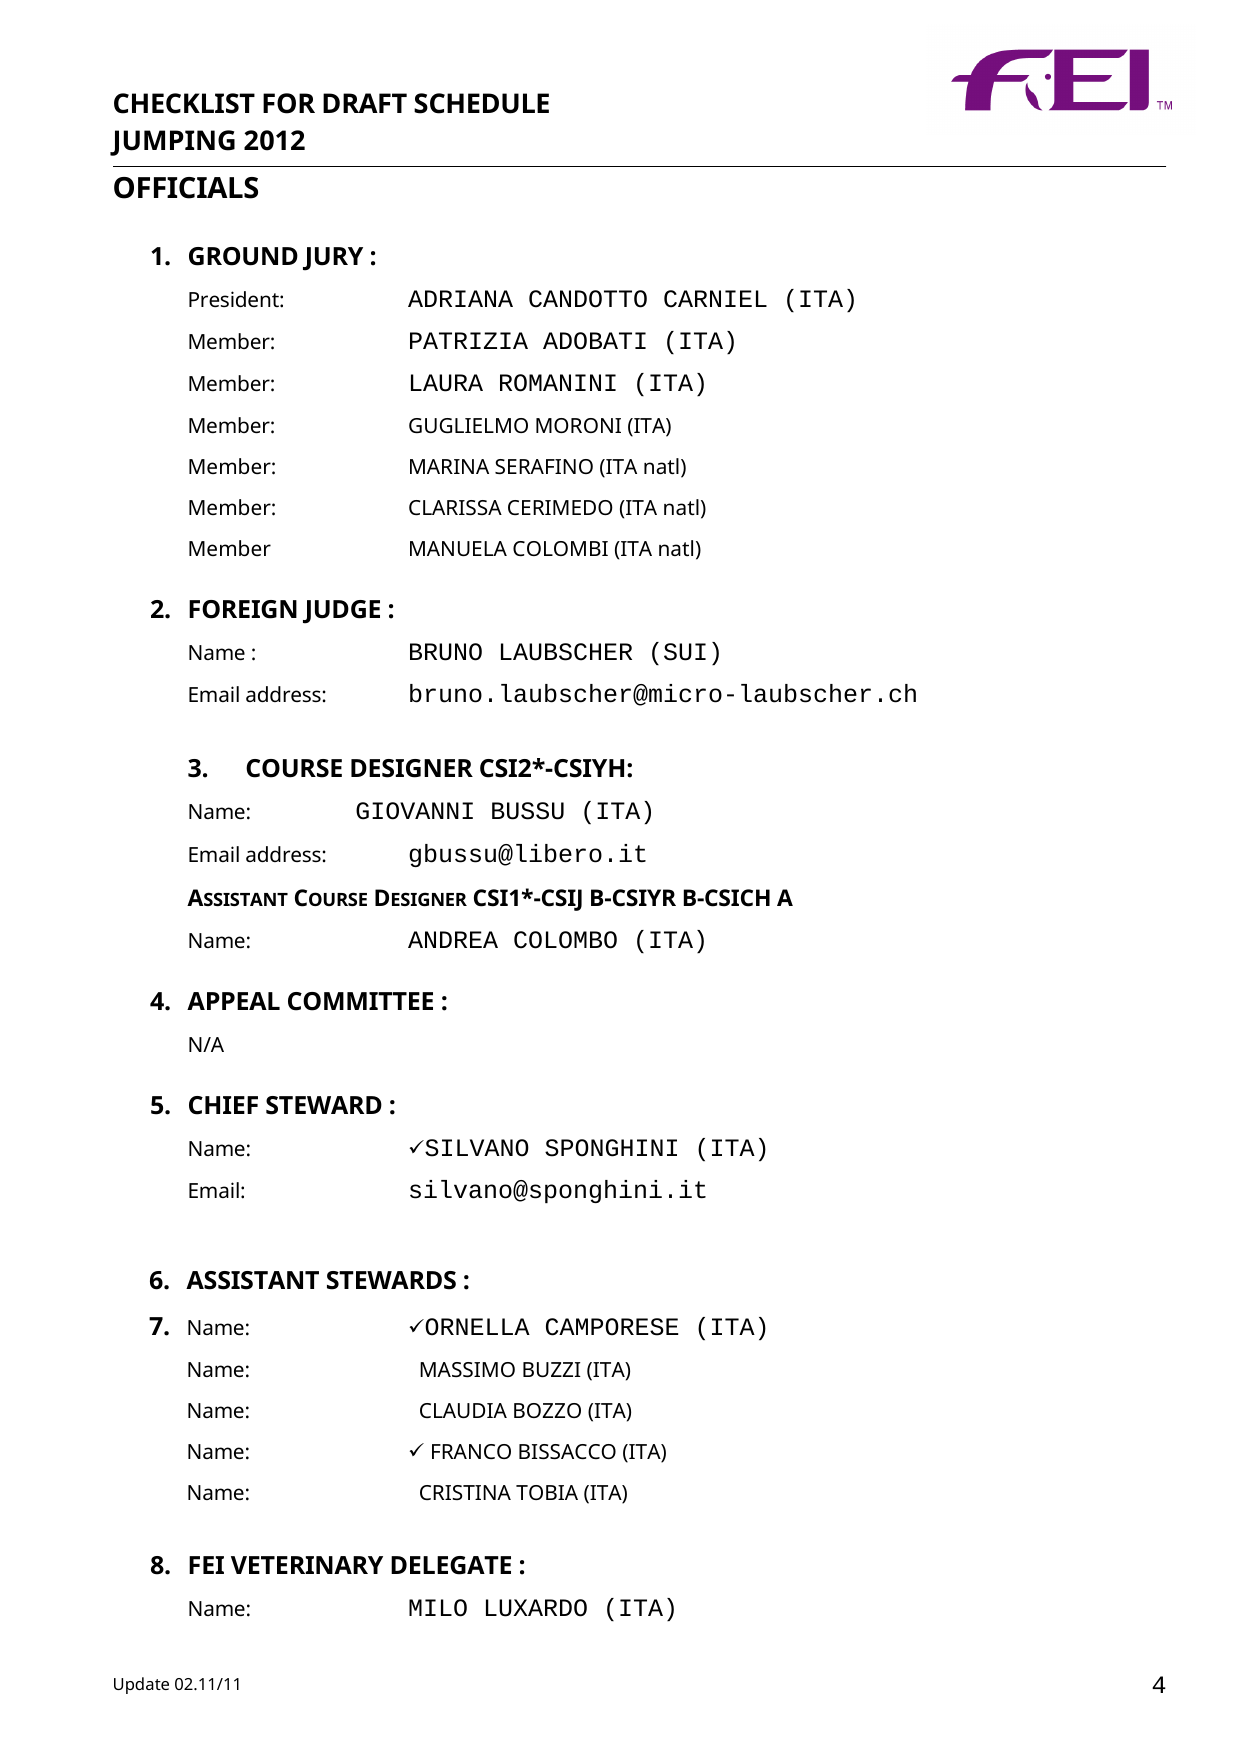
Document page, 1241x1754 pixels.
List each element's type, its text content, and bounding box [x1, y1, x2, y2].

text Email address: bruno.laubscher@micro-laubscher.ch [187, 680, 1166, 710]
text Member: GUGLIELMO MORONI (ITA) [187, 412, 1166, 440]
text Name: CRISTINA TOBIA (ITA) [186, 1478, 1166, 1507]
text OFFICIALS [112, 167, 1166, 207]
list ASSISTANT STEWARDS : [149, 1262, 1166, 1296]
text Member: PATRIZIA ADOBATI (ITA) [187, 327, 1166, 357]
text President: ADRIANA CANDOTTO CARNIEL (ITA) [187, 285, 1166, 314]
text Assistant Course Designer CSI1*-CSIJ B-CSIYR B-CSICH A [187, 882, 1166, 913]
text N/A [187, 1031, 1166, 1059]
text Name: MILO LUXARDO (ITA) [187, 1594, 1166, 1624]
text Name: GIOVANNI BUSSU (ITA) [187, 797, 1166, 827]
list COURSE DESIGNER CSI2*-CSIYH: [187, 751, 1166, 785]
text Member: LAURA ROMANINI (ITA) [187, 369, 1166, 399]
text Email address: gbussu@libero.it [187, 840, 1166, 869]
text Name: ANDREA COLOMBO (ITA) [187, 926, 1166, 956]
text Name: CLAUDIA BOZZO (ITA) [186, 1397, 1166, 1425]
text Member: CLARISSA CERIMEDO (ITA natl) [187, 493, 1166, 522]
text Name: MASSIMO BUZZI (ITA) [186, 1356, 1166, 1384]
list APPEAL COMMITTEE : [150, 984, 1166, 1018]
text Name: SILVANO SPONGHINI (ITA) [187, 1134, 1166, 1164]
list Name: ORNELLA CAMPORESE (ITA) [149, 1309, 1166, 1343]
text Name: FRANCO BISSACCO (ITA) [186, 1437, 1166, 1466]
list FOREIGN JUDGE : [150, 591, 1166, 625]
text Name : BRUNO LAUBSCHER (SUI) [187, 638, 1166, 668]
list GROUND JURY : [150, 238, 1166, 272]
text Member MANUELA COLOMBI (ITA natl) [187, 534, 1166, 563]
text Email: silvano@sponghini.it [187, 1176, 1166, 1206]
picture [926, 24, 1197, 135]
text Member: MARINA SERAFINO (ITA natl) [187, 452, 1166, 481]
list FEI VETERINARY DELEGATE : [150, 1548, 1166, 1582]
list CHIEF STEWARD : [150, 1087, 1166, 1121]
